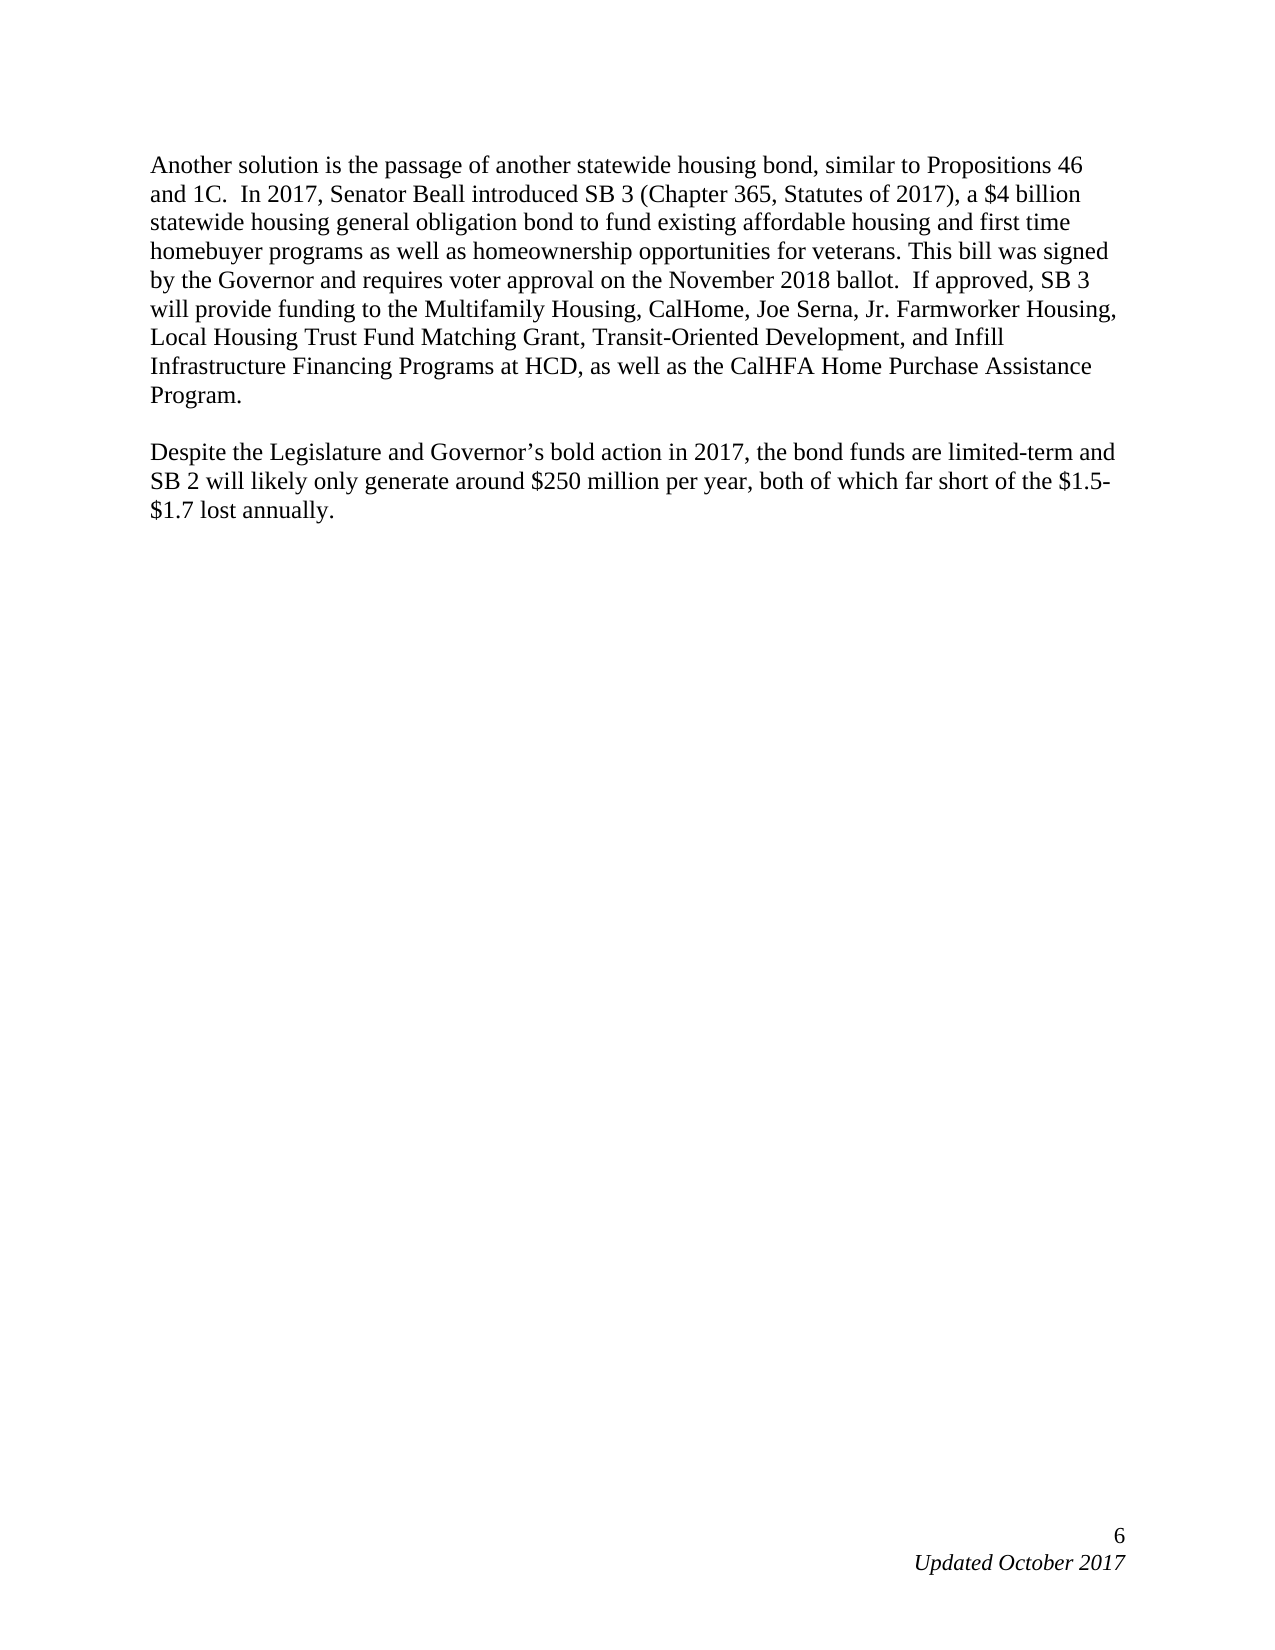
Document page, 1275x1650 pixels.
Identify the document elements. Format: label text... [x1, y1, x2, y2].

text Another solution is the passage of another statewide housing bond, similar to Propositions 46 and 1C. In 2017, Senator Beall introduced SB 3 (Chapter 365, Statutes of 2017), a $4 billion statewide housing general obligation bond to fund existing affordable housing and first time homebuyer programs as well as homeownership opportunities for veterans. This bill was signed by the Governor and requires voter approval on the November 2018 ballot. If approved, SB 3 will provide funding to the Multifamily Housing, CalHome, Joe Serna, Jr. Farmworker Housing, Local Housing Trust Fund Matching Grant, Transit-Oriented Development, and Infill Infrastructure Financing Programs at HCD, as well as the CalHFA Home Purchase Assistance Program. [150, 150, 1125, 409]
text Despite the Legislature and Governor’s bold action in 2017, the bond funds are limited-term and SB 2 will likely only generate around $250 million per year, both of which far short of the $1.5-$1.7 lost annually. [150, 437, 1125, 524]
